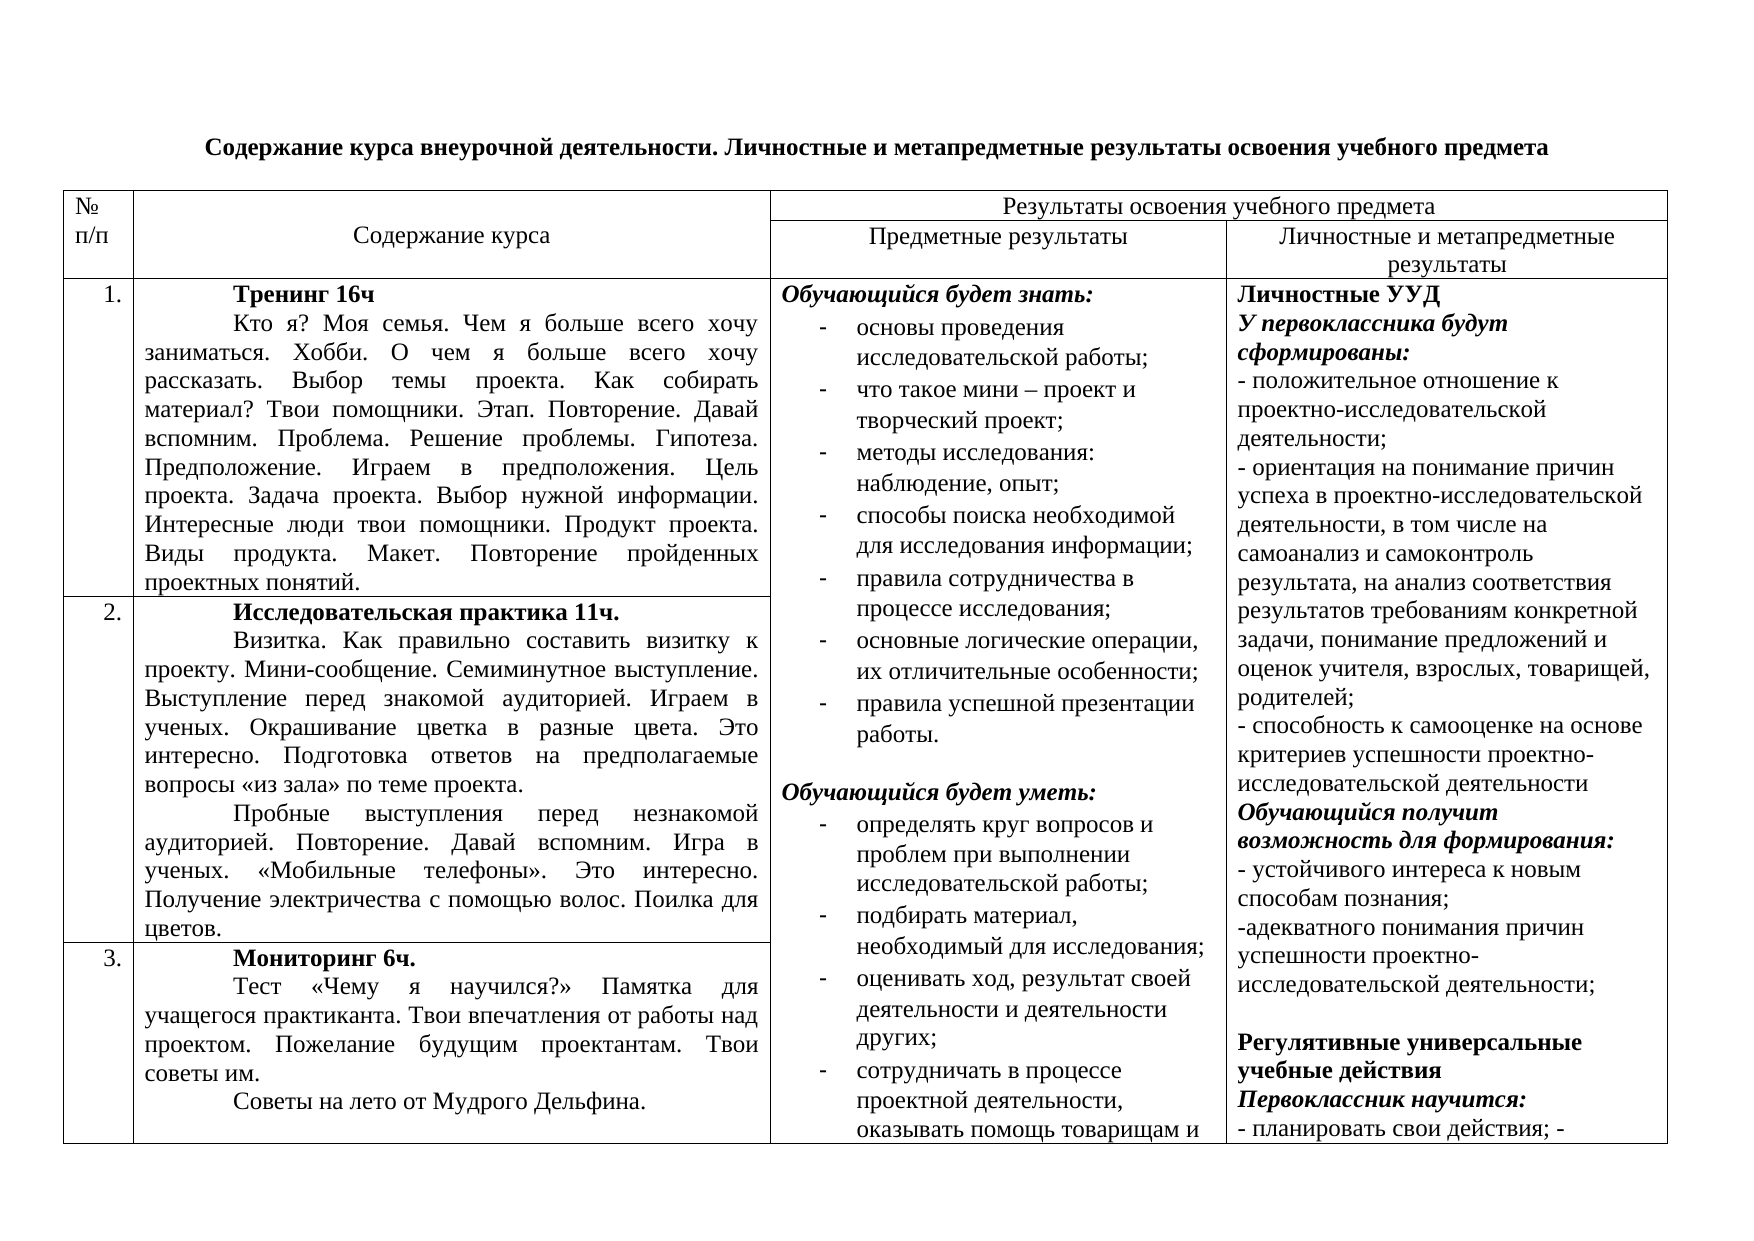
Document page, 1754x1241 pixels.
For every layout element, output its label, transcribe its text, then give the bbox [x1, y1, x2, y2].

table_header № п/п [64, 191, 133, 278]
table_cell [64, 943, 133, 1143]
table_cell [134, 943, 770, 1143]
table_cell Предметные результаты [771, 221, 1226, 278]
text Содержание курса внеурочной деятельности. Личностные и метапредметные результаты освоения учебного предмета [75, 132, 1679, 161]
table_cell [64, 597, 133, 942]
table_header Содержание курса [134, 191, 770, 278]
table_cell Личностные УУД У первоклассника будут сформированы: - положительное отношение к проектно-исследовательской деятельности; - ориентация на понимание причин успеха в проектно-исследовательской деятельности, в том числе на самоанализ и самоконтроль результата, на анализ соответствия результатов требованиям конкретной задачи, понимание предложений и оценок учителя, взрослых, товарищей, родителей; - способность к самооценке на основе критериев успешности проектно-исследовательской деятельности Обучающийся получит возможность для формирования: - устойчивого интереса к новым способам познания; -адекватного понимания причин успешности проектно-исследовательской деятельности; Регулятивные универсальные учебные действия Первоклассник научится: - планировать свои действия; -осуществлять итоговый и пошаговый контроль; - адекватно воспринимать оценку своей работы; - вносить коррективы в действия на основе их оценки и учета сделанных ошибок. Первоклассник получит возможность научиться: - проявлять познавательную инициативу. Познавательные универсальные учебные действия Первоклассник научится: - осуществлять поиск нужной информации для выполнения учебного исследования с использованием учебной и дополнительной литературы в открытом информационном пространстве, в т.ч. контролируемом пространстве Интернет; - использовать знаки, символы, модели, схемы для решения познавательных задач и представления их результатов; - высказываться в устной и письменной формах; ориентироваться на разные способы решения познавательных исследовательских задач; - оперировать такими понятиями, как проблема, гипотеза, наблюдение, эксперимент, вывод и т.п.; - видеть проблемы, ставить вопросы, выдвигать гипотезы, планировать и проводить наблюдения и эксперименты, высказывать суждения, делать умозаключения и выводы, аргументировать (защищать) свои идеи и т.п. Первоклассник получит возможность научиться: - осуществлять расширенный поиск информации в соответствии с исследовательской и проектной задачами с использованием ресурсов библиотек и сети Интернет; - осознанно и произвольно строить сообщения в устной и письменной форме. Коммуникативные универсальные учебные действия Первоклассник научится: - допускать существование различных точек зрения; - соблюдать корректность в высказываниях; - владеть монологической и диалогической формами речи. Первоклассник получит возможность научиться: - учитывать разные мнения и обосновывать свою позицию; - осуществлять взаимный контроль и оказывать партнерам в сотрудничестве необходимую взаимопомощь; - адекватно использовать речь для планирования и регуляции своей деятельности. [1227, 279, 1667, 1143]
table_cell Тренинг 16ч Кто я? Моя семья. Чем я больше всего хочу заниматься. Хобби. О чем я больше всего хочу рассказать. Выбор темы проекта. Как собирать материал? Твои помощники. Этап. Повторение. Давай вспомним. Проблема. Решение проблемы. Гипотеза. Предположение. Играем в предположения. Цель проекта. Задача проекта. Выбор нужной информации. Интересные люди твои помощники. Продукт проекта. Виды продукта. Макет. Повторение пройденных проектных понятий. [134, 279, 770, 596]
table_header Результаты освоения учебного предмета [771, 191, 1667, 220]
table_cell Обучающийся будет знать: основы проведения исследовательской работы; что такое мини – проект и творческий проект; методы исследования: наблюдение, опыт; способы поиска необходимой для исследования информации; правила сотрудничества в процессе исследования; основные логические операции, их отличительные особенности; правила успешной презентации работы. Обучающийся будет уметь: определять круг вопросов и проблем при выполнении исследовательской работы; подбирать материал, необходимый для исследования; оценивать ход, результат своей деятельности и деятельности других; сотрудничать в процессе проектной деятельности, оказывать помощь товарищам и принимать помощь других участников процесса, адекватно выбирать и оценивать свою роль в коллективной работе. Ученик получит возможность научиться: видеть проблемы; ставить вопросы; выдвигать гипотезы; давать определение понятиям; классифицировать; наблюдать; проводить эксперименты; делать умозаключения и выводы; структурировать материал; готовить тексты собственных докладов; объяснять, доказывать и защищать свои идеи. [771, 279, 1226, 1143]
table_cell Исследовательская практика 11ч. Визитка. Как правильно составить визитку к проекту. Мини-сообщение. Семиминутное выступление. Выступление перед знакомой аудиторией. Играем в ученых. Окрашивание цветка в разные цвета. Это интересно. Подготовка ответов на предполагаемые вопросы «из зала» по теме проекта. Пробные выступления перед незнакомой аудиторией. Повторение. Давай вспомним. Игра в ученых. «Мобильные телефоны». Это интересно. Получение электричества с помощью волос. Поилка для цветов. [134, 597, 770, 942]
table_cell Личностные и метапредметные результаты [1227, 221, 1667, 278]
table_cell [64, 279, 133, 596]
